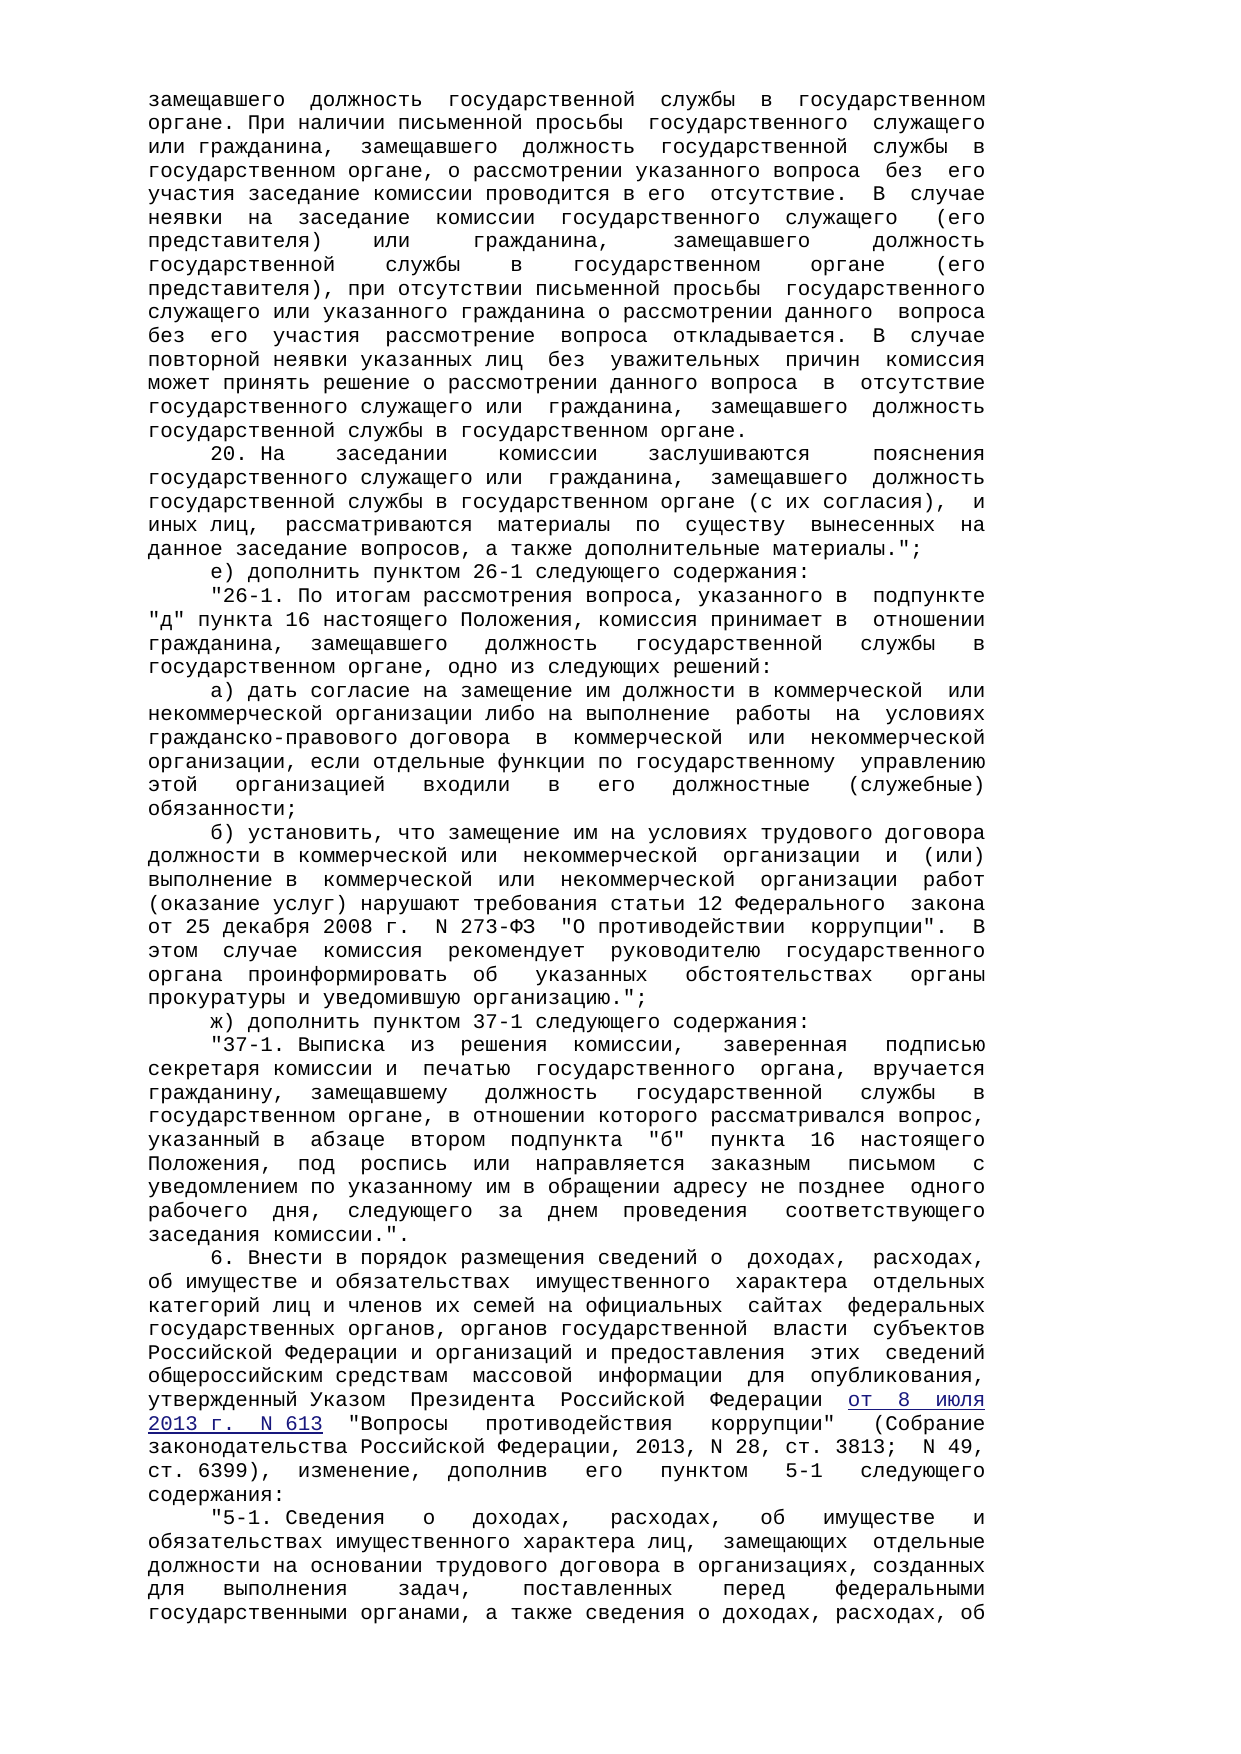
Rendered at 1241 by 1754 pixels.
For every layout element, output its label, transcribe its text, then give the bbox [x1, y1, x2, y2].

text гражданско-правового договора в коммерческой или некоммерческой [148, 727, 1152, 751]
text без его участия рассмотрение вопроса откладывается. В случае [148, 325, 1152, 349]
text общероссийским средствам массовой информации для опубликования, [148, 1366, 1152, 1389]
text представителя), при отсутствии письменной просьбы государственного [148, 278, 1152, 301]
text а) дать согласие на замещение им должности в коммерческой или [148, 680, 1152, 703]
text гражданину, замещавшему должность государственной службы в [148, 1082, 1152, 1105]
text иных лиц, рассматриваются материалы по существу вынесенных на [148, 514, 1152, 538]
text содержания: [148, 1484, 1152, 1507]
text неявки на заседание комиссии государственного служащего (его [148, 207, 1152, 231]
text "5-1. Сведения о доходах, расходах, об имуществе и [148, 1507, 1152, 1531]
text участия заседание комиссии проводится в его отсутствие. В случае [148, 183, 1152, 207]
text некоммерческой организации либо на выполнение работы на условиях [148, 703, 1152, 727]
text 6. Внести в порядок размещения сведений о доходах, расходах, [148, 1247, 1152, 1271]
text "37-1. Выписка из решения комиссии, заверенная подписью [148, 1034, 1152, 1058]
text секретаря комиссии и печатью государственного органа, вручается [148, 1058, 1152, 1082]
text 20. На заседании комиссии заслушиваются пояснения [148, 443, 1152, 467]
text обязанности; [148, 798, 1152, 822]
text категорий лиц и членов их семей на официальных сайтах федеральных [148, 1294, 1152, 1318]
text от 25 декабря 2008 г. N 273-ФЗ "О противодействии коррупции". В [148, 916, 1152, 940]
text государственными органами, а также сведения о доходах, расходах, об [148, 1602, 1152, 1626]
text замещавшего должность государственной службы в государственном [148, 89, 1152, 112]
text заседания комиссии.". [148, 1224, 1152, 1247]
text для выполнения задач, поставленных перед федеральными [148, 1578, 1152, 1602]
text данное заседание вопросов, а также дополнительные материалы."; [148, 538, 1152, 562]
text служащего или указанного гражданина о рассмотрении данного вопроса [148, 301, 1152, 325]
text этом случае комиссия рекомендует руководителю государственного [148, 940, 1152, 963]
text выполнение в коммерческой или некоммерческой организации работ [148, 869, 1152, 893]
text повторной неявки указанных лиц без уважительных причин комиссия [148, 349, 1152, 372]
text этой организацией входили в его должностные (служебные) [148, 774, 1152, 798]
text или гражданина, замещавшего должность государственной службы в [148, 136, 1152, 159]
text прокуратуры и уведомившую организацию."; [148, 987, 1152, 1011]
text органа проинформировать об указанных обстоятельствах органы [148, 963, 1152, 987]
text об имуществе и обязательствах имущественного характера отдельных [148, 1271, 1152, 1294]
text государственного служащего или гражданина, замещавшего должность [148, 396, 1152, 420]
text (оказание услуг) нарушают требования статьи 12 Федерального закона [148, 893, 1152, 916]
text ж) дополнить пунктом 37-1 следующего содержания: [148, 1011, 1152, 1034]
text организации, если отдельные функции по государственному управлению [148, 751, 1152, 774]
text государственной службы в государственном органе (с их согласия), и [148, 491, 1152, 514]
text рабочего дня, следующего за днем проведения соответствующего [148, 1200, 1152, 1224]
text государственной службы в государственном органе (его [148, 254, 1152, 278]
text гражданина, замещавшего должность государственной службы в [148, 632, 1152, 656]
text "26-1. По итогам рассмотрения вопроса, указанного в подпункте [148, 585, 1152, 609]
text государственных органов, органов государственной власти субъектов [148, 1318, 1152, 1342]
text Российской Федерации и организаций и предоставления этих сведений [148, 1342, 1152, 1366]
text ст. 6399), изменение, дополнив его пунктом 5-1 следующего [148, 1460, 1152, 1484]
text б) установить, что замещение им на условиях трудового договора [148, 822, 1152, 845]
text может принять решение о рассмотрении данного вопроса в отсутствие [148, 372, 1152, 396]
text обязательствах имущественного характера лиц, замещающих отдельные [148, 1531, 1152, 1555]
text государственной службы в государственном органе. [148, 420, 1152, 443]
text органе. При наличии письменной просьбы государственного служащего [148, 112, 1152, 136]
text государственном органе, о рассмотрении указанного вопроса без его [148, 159, 1152, 183]
text государственного служащего или гражданина, замещавшего должность [148, 467, 1152, 491]
text уведомлением по указанному им в обращении адресу не позднее одного [148, 1176, 1152, 1200]
text должности на основании трудового договора в организациях, созданных [148, 1555, 1152, 1578]
text указанный в абзаце втором подпункта "б" пункта 16 настоящего [148, 1129, 1152, 1153]
text государственном органе, одно из следующих решений: [148, 656, 1152, 680]
text "д" пункта 16 настоящего Положения, комиссия принимает в отношении [148, 609, 1152, 632]
text законодательства Российской Федерации, 2013, N 28, ст. 3813; N 49, [148, 1436, 1152, 1460]
text государственном органе, в отношении которого рассматривался вопрос, [148, 1105, 1152, 1129]
text утвержденный Указом Президента Российской Федерации от 8 июля [148, 1389, 1152, 1413]
text должности в коммерческой или некоммерческой организации и (или) [148, 845, 1152, 869]
text е) дополнить пунктом 26-1 следующего содержания: [148, 562, 1152, 585]
text представителя) или гражданина, замещавшего должность [148, 231, 1152, 254]
text 2013 г. N 613 "Вопросы противодействия коррупции" (Собрание [148, 1413, 1152, 1436]
text Положения, под роспись или направляется заказным письмом с [148, 1153, 1152, 1176]
